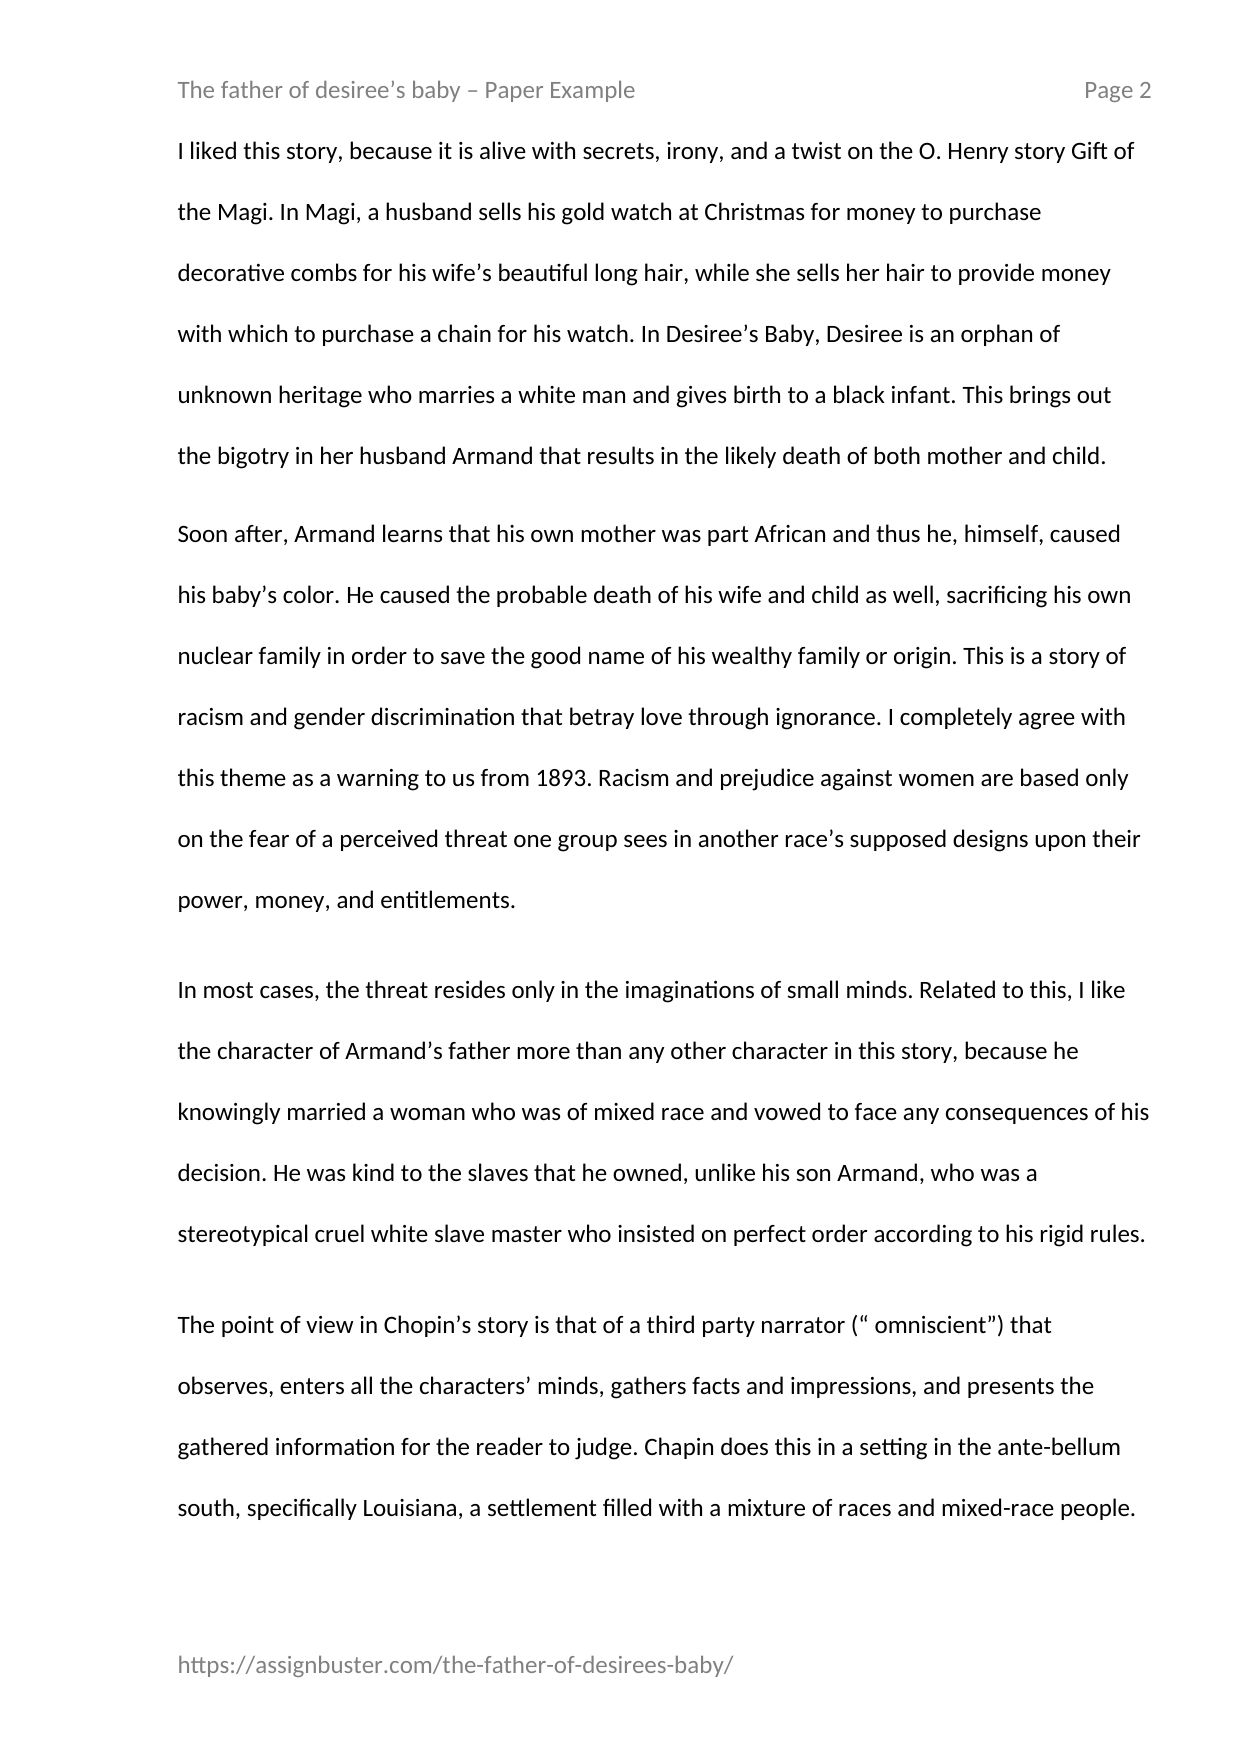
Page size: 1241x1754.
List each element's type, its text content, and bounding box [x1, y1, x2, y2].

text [177, 1309, 1152, 1523]
text I liked this story, because it is alive with secrets, irony, and a twist on the O. Henry story Gift of the Magi. In Magi, a husband sells his gold watch at Christmas for money to purchase decorative combs for his wife’s beautiful long hair, while she sells her hair to provide money with which to purchase a chain for his watch. In Desiree’s Baby, Desiree is an orphan of unknown heritage who marries a white man and gives birth to a black infant. This brings out the bigotry in her husband Armand that results in the likely death of both mother and child. [177, 135, 1152, 471]
text In most cases, the threat resides only in the imaginations of small minds. Related to this, I like the character of Armand’s father more than any other character in this story, because he knowingly married a woman who was of mixed race and vowed to face any consequences of his decision. He was kind to the slaves that he owned, unlike his son Armand, who was a stereotypical cruel white slave master who insisted on perfect order according to his rigid rules. [177, 974, 1152, 1249]
text Soon after, Armand learns that his own mother was part African and thus he, himself, caused his baby’s color. He caused the probable death of his wife and child as well, sacrificing his own nuclear family in order to save the good name of his wealthy family or origin. This is a story of racism and gender discrimination that betray love through ignorance. I completely agree with this theme as a warning to us from 1893. Racism and prejudice against women are based only on the fear of a perceived threat one group sees in another race’s supposed designs upon their power, money, and entitlements. [177, 518, 1152, 914]
